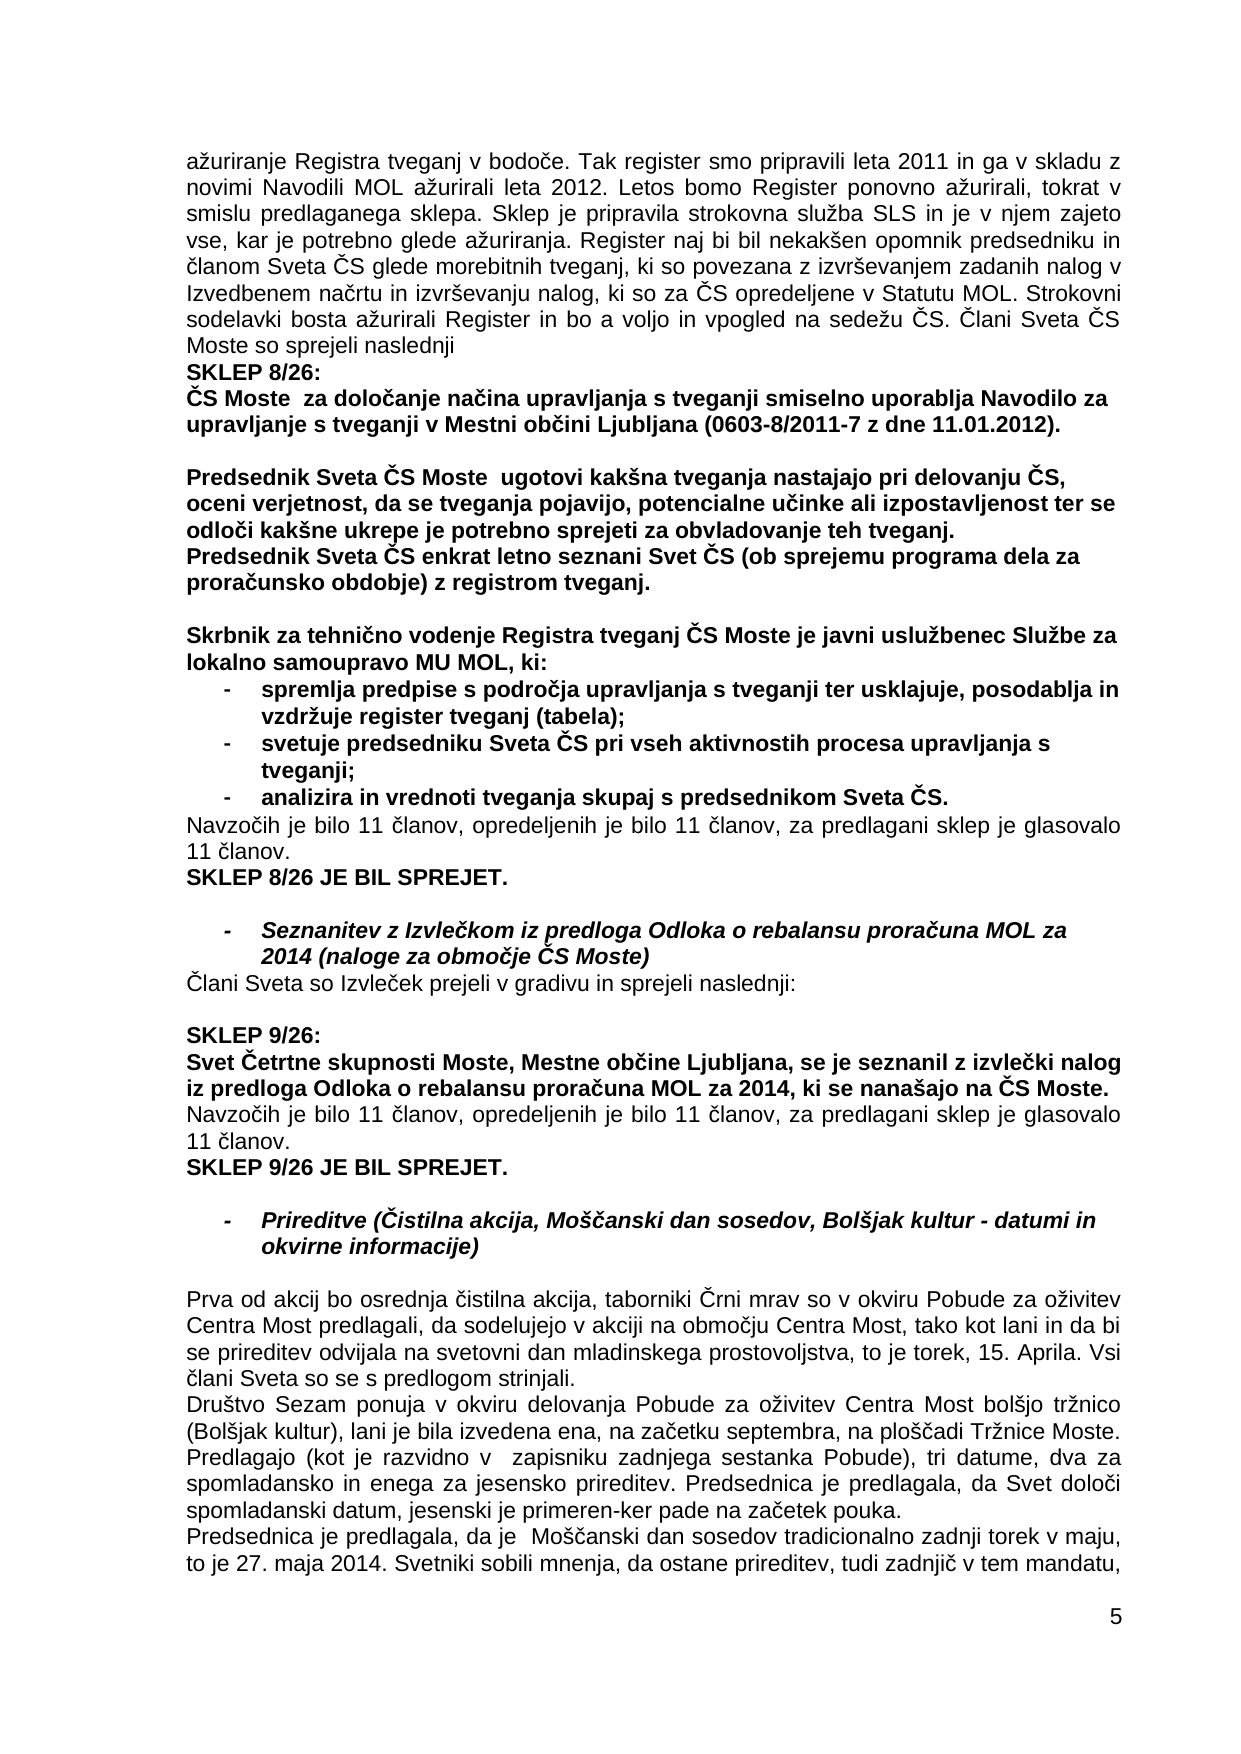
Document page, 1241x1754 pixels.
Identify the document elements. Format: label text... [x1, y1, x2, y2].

text SKLEP 9/26 JE BIL SPREJET. [186, 1154, 1122, 1181]
text SKLEP 9/26: [186, 1022, 1122, 1049]
text Člani Sveta so Izvleček prejeli v gradivu in sprejeli naslednji: [186, 970, 1122, 996]
text Navzočih je bilo 11 članov, opredeljenih je bilo 11 članov, za predlagani sklep je glasovalo 11 članov. [186, 812, 1122, 864]
list analizira in vrednoti tveganja skupaj s predsednikom Sveta ČS. [223, 783, 1122, 812]
text Skrbnik za tehnično vodenje Registra tveganj ČS Moste je javni uslužbenec Službe za lokalno samoupravo MU MOL, ki: [186, 622, 1122, 675]
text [186, 148, 1122, 358]
list Seznanitev z Izvlečkom iz predloga Odloka o rebalansu proračuna MOL za 2014 (naloge za območje ČS Moste) [223, 917, 1122, 970]
list spremlja predpise s področja upravljanja s tveganji ter usklajuje, posodablja in vzdržuje register tveganj (tabela); [223, 675, 1122, 729]
list Prireditve (Čistilna akcija, Moščanski dan sosedov, Bolšjak kultur - datumi in okvirne informacije) [223, 1207, 1122, 1259]
text SKLEP 8/26: [186, 358, 1122, 385]
list svetuje predsedniku Sveta ČS pri vseh aktivnostih procesa upravljanja s tveganji; [223, 729, 1122, 783]
text Prva od akcij bo osrednja čistilna akcija, taborniki Črni mrav so v okviru Pobude za oživitev Centra Most predlagali, da sodelujejo v akciji na območju Centra Most, tako kot lani in da bi se prireditev odvijala na svetovni dan mladinskega prostovoljstva, to je torek, 15. Aprila. Vsi člani Sveta so se s predlogom strinjali. [186, 1286, 1122, 1391]
text ČS Moste za določanje načina upravljanja s tveganji smiselno uporablja Navodilo za upravljanje s tveganji v Mestni občini Ljubljana (0603-8/2011-7 z dne 11.01.2012). [186, 385, 1122, 438]
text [186, 1523, 1122, 1576]
text SKLEP 8/26 JE BIL SPREJET. [186, 864, 1122, 891]
text Svet Četrtne skupnosti Moste, Mestne občine Ljubljana, se je seznanil z izvlečki nalog iz predloga Odloka o rebalansu proračuna MOL za 2014, ki se nanašajo na ČS Moste. [186, 1049, 1122, 1101]
text Predsednik Sveta ČS Moste ugotovi kakšna tveganja nastajajo pri delovanju ČS, oceni verjetnost, da se tveganja pojavijo, potencialne učinke ali izpostavljenost ter se odloči kakšne ukrepe je potrebno sprejeti za obvladovanje teh tveganj. [186, 464, 1122, 543]
text Predsednik Sveta ČS enkrat letno seznani Svet ČS (ob sprejemu programa dela za proračunsko obdobje) z registrom tveganj. [186, 543, 1122, 596]
text Društvo Sezam ponuja v okviru delovanja Pobude za oživitev Centra Most bolšjo tržnico (Bolšjak kultur), lani je bila izvedena ena, na začetku septembra, na ploščadi Tržnice Moste. Predlagajo (kot je razvidno v zapisniku zadnjega sestanka Pobude), tri datume, dva za spomladansko in enega za jesensko prireditev. Predsednica je predlagala, da Svet določi spomladanski datum, jesenski je primeren-ker pade na začetek pouka. [186, 1391, 1122, 1523]
text Navzočih je bilo 11 članov, opredeljenih je bilo 11 članov, za predlagani sklep je glasovalo 11 članov. [186, 1101, 1122, 1154]
